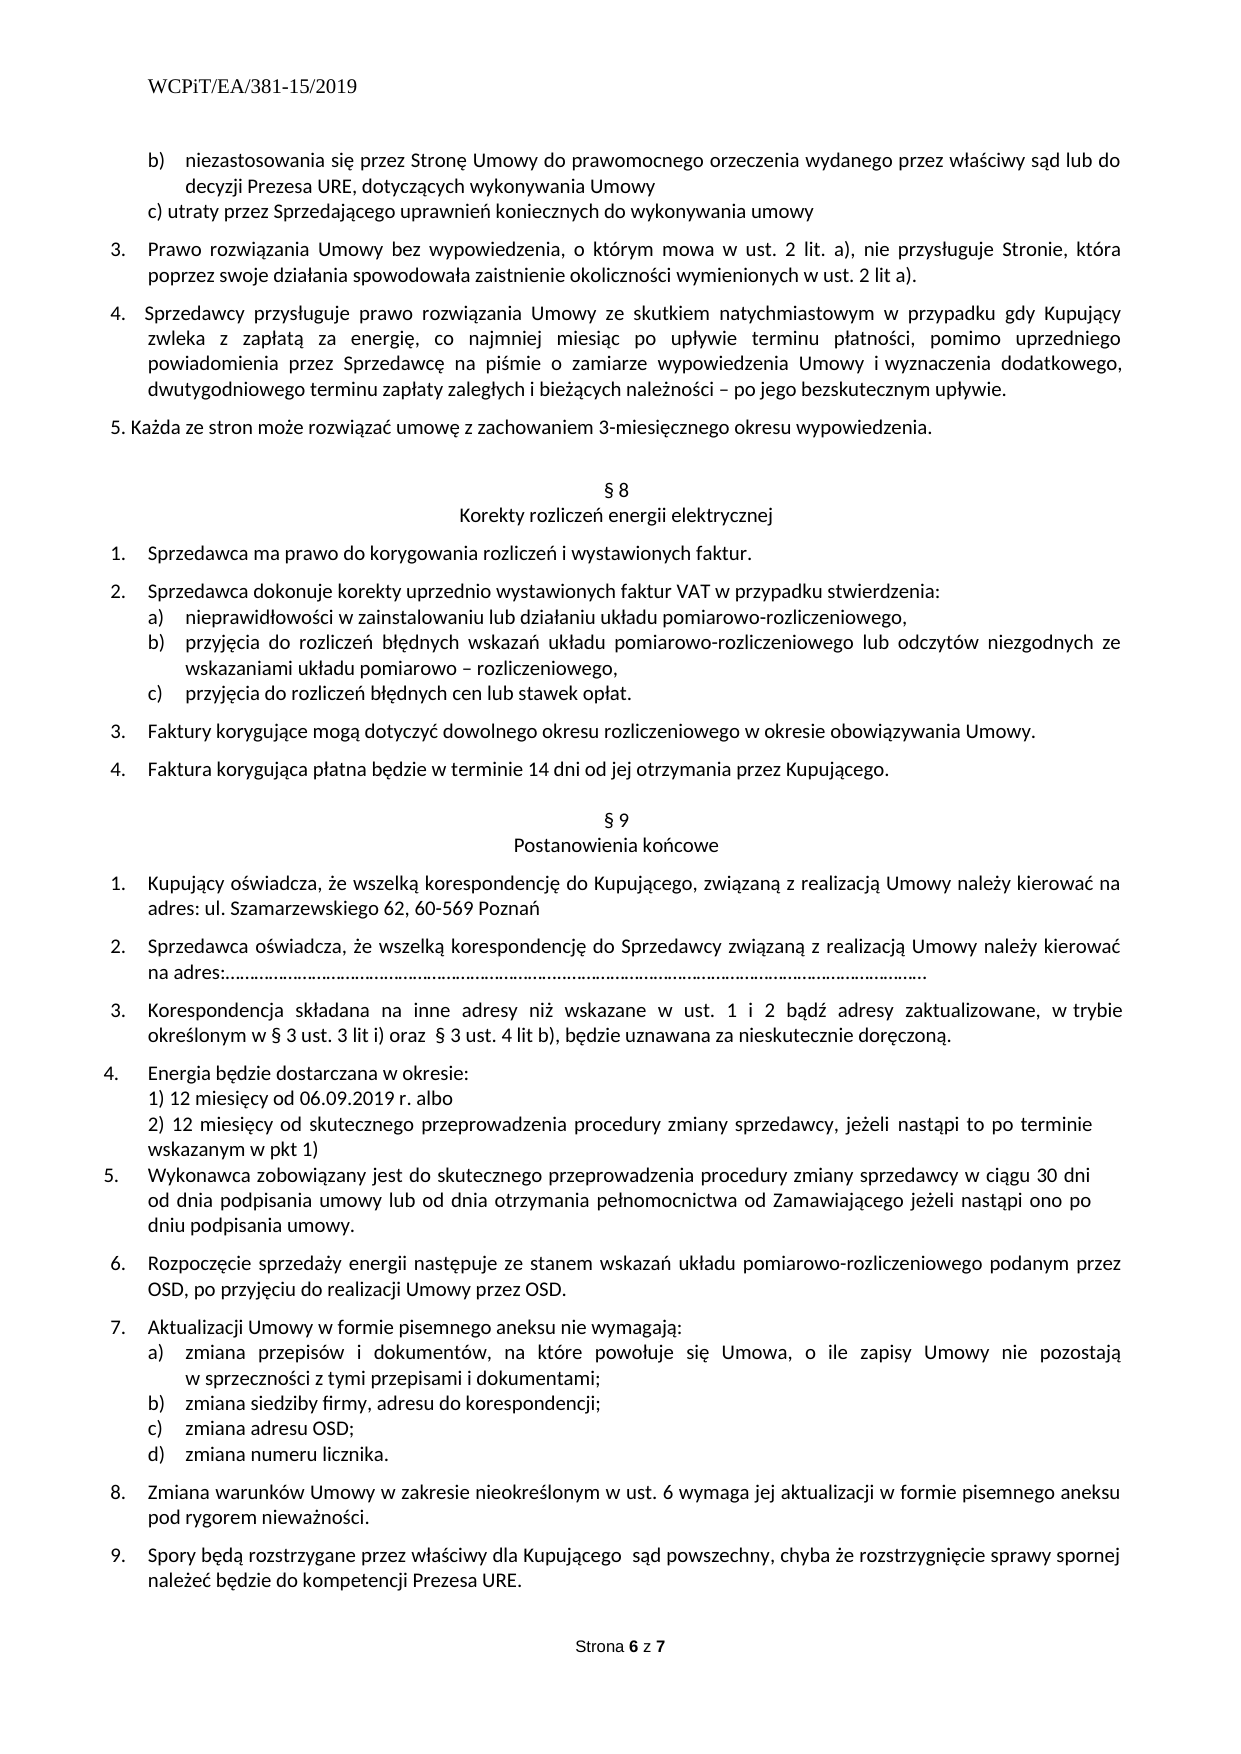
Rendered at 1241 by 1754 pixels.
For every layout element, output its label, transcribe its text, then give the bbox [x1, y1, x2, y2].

text 1. Kupujący oświadcza, że wszelką korespondencję do Kupującego, związaną z realizacją Umowy należy kierować na adres: ul. Szamarzewskiego 62, 60-569 Poznań [110, 870, 1123, 921]
text 7. Aktualizacji Umowy w formie pisemnego aneksu nie wymagają: [110, 1314, 1123, 1339]
text b) niezastosowania się przez Stronę Umowy do prawomocnego orzeczenia wydanego przez właściwy sąd lub do decyzji Prezesa URE, dotyczących wykonywania Umowy [148, 148, 1123, 198]
text b) zmiana siedziby firmy, adresu do korespondencji; [148, 1390, 1123, 1416]
text c) utraty przez Sprzedającego uprawnień koniecznych do wykonywania umowy [148, 198, 1123, 224]
text 3. Prawo rozwiązania Umowy bez wypowiedzenia, o którym mowa w ust. 2 lit. a), nie przysługuje Stronie, która poprzez swoje działania spowodowała zaistnienie okoliczności wymienionych w ust. 2 lit a). [110, 236, 1123, 287]
text 6. Rozpoczęcie sprzedaży energii następuje ze stanem wskazań układu pomiarowo-rozliczeniowego podanym przez OSD, po przyjęciu do realizacji Umowy przez OSD. [110, 1251, 1123, 1301]
list przyjęcia do rozliczeń błędnych cen lub stawek opłat. [148, 680, 1123, 706]
text d) zmiana numeru licznika. [148, 1441, 1123, 1466]
text 5. Wykonawca zobowiązany jest do skutecznego przeprowadzenia procedury zmiany sprzedawcy w ciągu 30 dni od dnia podpisania umowy lub od dnia otrzymania pełnomocnictwa od Zamawiającego jeżeli nastąpi ono po dniu podpisania umowy. [103, 1162, 1093, 1238]
text c) zmiana adresu OSD; [148, 1416, 1123, 1441]
text § 8 [110, 477, 1123, 503]
text Korekty rozliczeń energii elektrycznej [110, 503, 1123, 528]
text 5. Każda ze stron może rozwiązać umowę z zachowaniem 3-miesięcznego okresu wypowiedzenia. [110, 414, 1123, 439]
text 3. Korespondencja składana na inne adresy niż wskazane w ust. 1 i 2 bądź adresy zaktualizowane, w trybie określonym w § 3 ust. 3 lit i) oraz § 3 ust. 4 lit b), będzie uznawana za nieskutecznie doręczoną. [110, 997, 1123, 1048]
text 9. Spory będą rozstrzygane przez właściwy dla Kupującego sąd powszechny, chyba że rozstrzygnięcie sprawy spornej należeć będzie do kompetencji Prezesa URE. [110, 1542, 1123, 1593]
text 4. Sprzedawcy przysługuje prawo rozwiązania Umowy ze skutkiem natychmiastowym w przypadku gdy Kupujący zwleka z zapłatą za energię, co najmniej miesiąc po upływie terminu płatności, pomimo uprzedniego powiadomienia przez Sprzedawcę na piśmie o zamiarze wypowiedzenia Umowy i wyznaczenia dodatkowego, dwutygodniowego terminu zapłaty zaległych i bieżących należności – po jego bezskutecznym upływie. [110, 300, 1123, 401]
text § 9 [110, 807, 1123, 832]
text 1. Sprzedawca ma prawo do korygowania rozliczeń i wystawionych faktur. [110, 541, 1123, 566]
text Postanowienia końcowe [110, 832, 1123, 858]
text 4. Energia będzie dostarczana w okresie: [103, 1060, 1123, 1086]
text a) nieprawidłowości w zainstalowaniu lub działaniu układu pomiarowo-rozliczeniowego, [148, 604, 1123, 629]
text 2. Sprzedawca oświadcza, że wszelką korespondencję do Sprzedawcy związaną z realizacją Umowy należy kierować na adres:……………………………………………………………..………………………………………………………………… [110, 933, 1123, 984]
text b) przyjęcia do rozliczeń błędnych wskazań układu pomiarowo-rozliczeniowego lub odczytów niezgodnych ze wskazaniami układu pomiarowo – rozliczeniowego, [148, 629, 1123, 680]
text 2. Sprzedawca dokonuje korekty uprzednio wystawionych faktur VAT w przypadku stwierdzenia: [110, 578, 1123, 604]
list Faktura korygująca płatna będzie w terminie 14 dni od jej otrzymania przez Kupującego. [110, 756, 1123, 781]
list zmiana przepisów i dokumentów, na które powołuje się Umowa, o ile zapisy Umowy nie pozostają w sprzeczności z tymi przepisami i dokumentami; [148, 1339, 1123, 1390]
text 8. Zmiana warunków Umowy w zakresie nieokreślonym w ust. 6 wymaga jej aktualizacji w formie pisemnego aneksu pod rygorem nieważności. [110, 1479, 1123, 1530]
text 1) 12 miesięcy od 06.09.2019 r. albo [148, 1086, 1093, 1111]
list Faktury korygujące mogą dotyczyć dowolnego okresu rozliczeniowego w okresie obowiązywania Umowy. [110, 718, 1123, 743]
text 2) 12 miesięcy od skutecznego przeprowadzenia procedury zmiany sprzedawcy, jeżeli nastąpi to po terminie wskazanym w pkt 1) [148, 1111, 1093, 1162]
